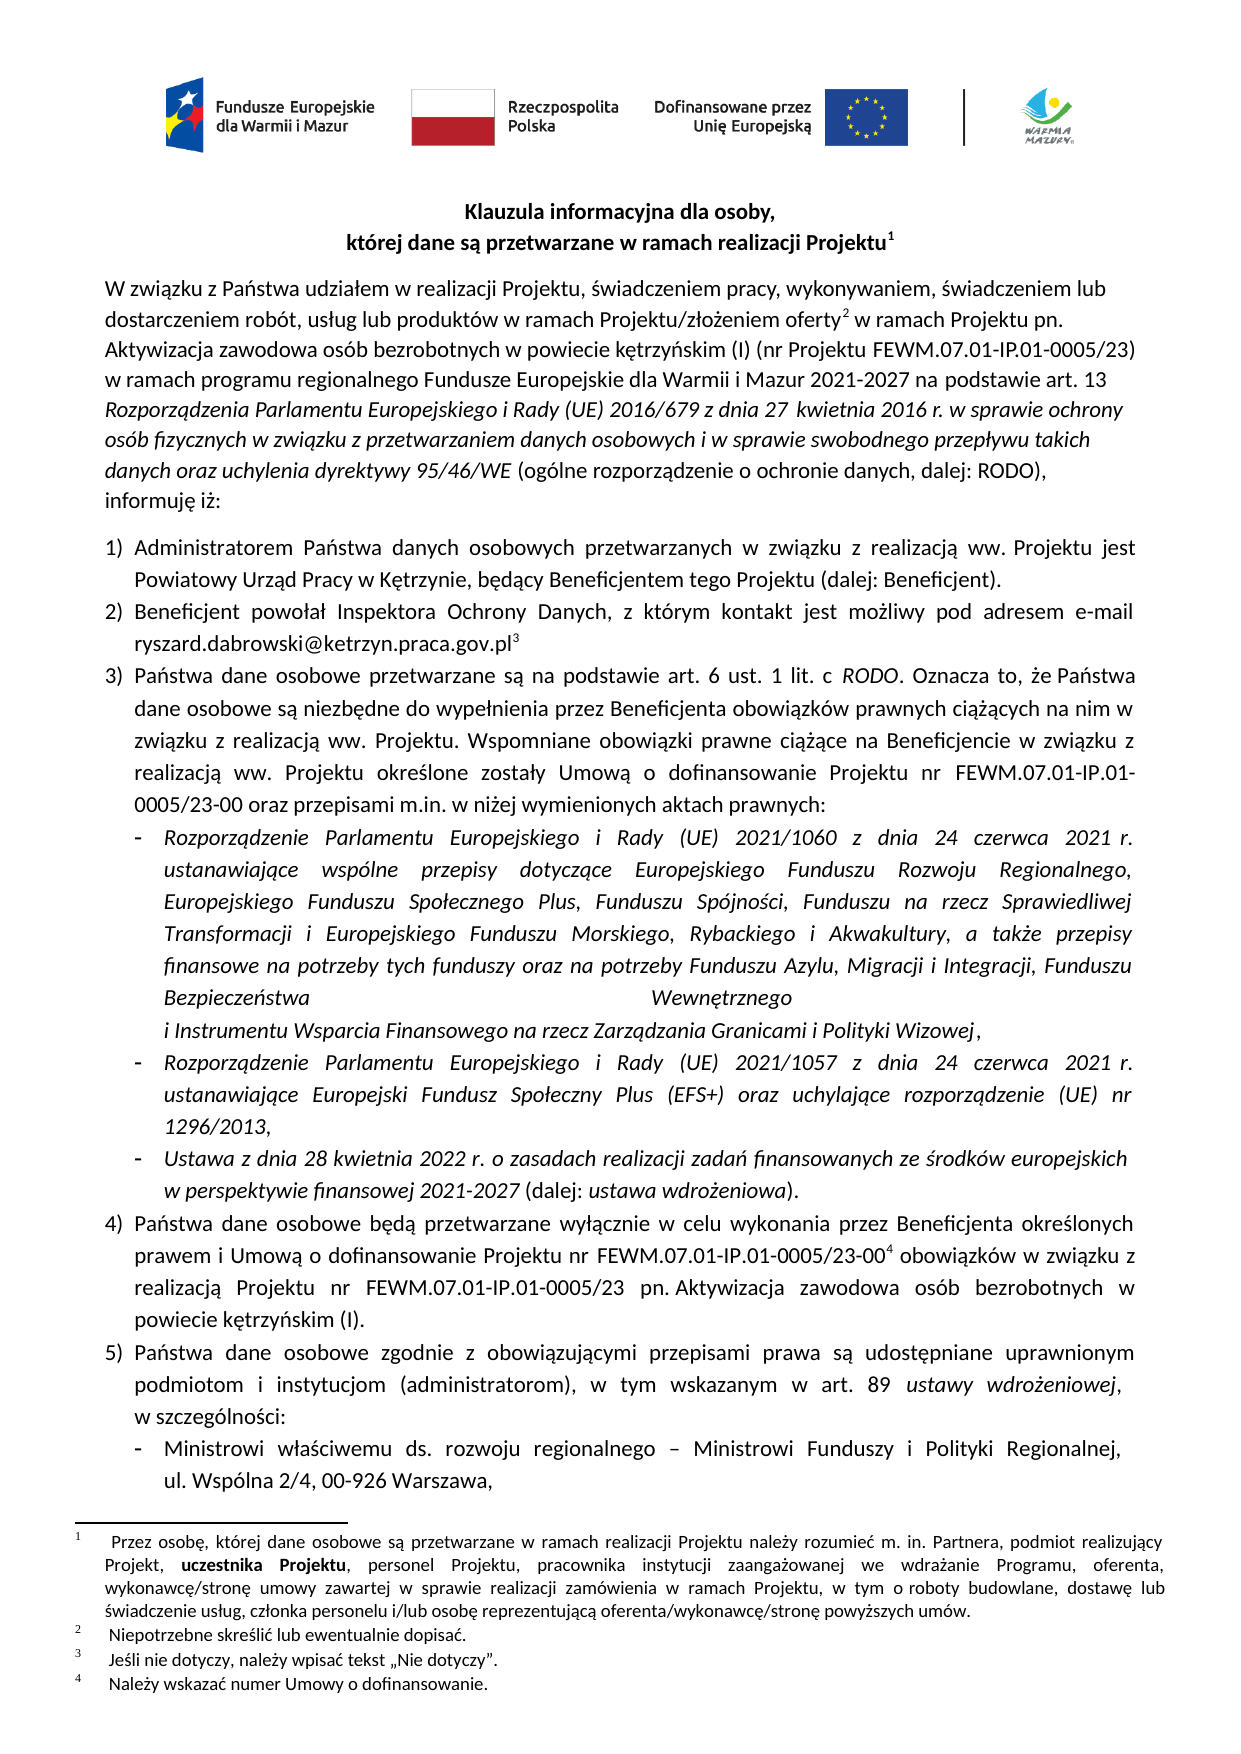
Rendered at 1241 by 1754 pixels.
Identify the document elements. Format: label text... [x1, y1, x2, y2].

text Klauzula informacyjna dla osoby, której dane są przetwarzane w ramach realizacji Projektu [75, 197, 1165, 256]
list Administratorem Państwa danych osobowych przetwarzanych w związku z realizacją ww. Projektu jest Powiatowy Urząd Pracy w Kętrzynie, będący Beneficjentem tego Projektu (dalej: Beneficjent). [104, 533, 1136, 593]
list Państwa dane osobowe będą przetwarzane wyłącznie w celu wykonania przez Beneficjenta określonych prawem i Umową o dofinansowanie Projektu nr FEWM.07.01-IP.01-0005/23-00 obowiązków w związku z realizacją Projektu nr FEWM.07.01-IP.01-0005/23 pn. Aktywizacja zawodowa osób bezrobotnych w powiecie kętrzyńskim (I). [104, 1209, 1136, 1333]
list Państwa dane osobowe przetwarzane są na podstawie art. 6 ust. 1 lit. c RODO. Oznacza to, że Państwa dane osobowe są niezbędne do wypełnienia przez Beneficjenta obowiązków prawnych ciążących na nim w związku z realizacją ww. Projektu. Wspomniane obowiązki prawne ciążące na Beneficjencie w związku z realizacją ww. Projektu określone zostały Umową o dofinansowanie Projektu nr FEWM.07.01-IP.01-0005/23-00 oraz przepisami m.in. w niżej wymienionych aktach prawnych: [104, 662, 1136, 818]
list Rozporządzenie Parlamentu Europejskiego i Rady (UE) 2021/1060 z dnia 24 czerwca 2021 r. ustanawiające wspólne przepisy dotyczące Europejskiego Funduszu Rozwoju Regionalnego, Europejskiego Funduszu Społecznego Plus, Funduszu Spójności, Funduszu na rzecz Sprawiedliwej Transformacji i Europejskiego Funduszu Morskiego, Rybackiego i Akwakultury, a także przepisy finansowe na potrzeby tych funduszy oraz na potrzeby Funduszu Azylu, Migracji i Integracji, Funduszu Bezpieczeństwa Wewnętrznego i Instrumentu Wsparcia Finansowego na rzecz Zarządzania Granicami i Polityki Wizowej, [134, 823, 1136, 1044]
picture [147, 59, 1093, 171]
text W związku z Państwa udziałem w realizacji Projektu, świadczeniem pracy, wykonywaniem, świadczeniem lub dostarczeniem robót, usług lub produktów w ramach Projektu/złożeniem oferty w ramach Projektu pn. Aktywizacja zawodowa osób bezrobotnych w powiecie kętrzyńskim (I) (nr Projektu FEWM.07.01-IP.01-0005/23) w ramach programu regionalnego Fundusze Europejskie dla Warmii i Mazur 2021-2027 na podstawie art. 13 Rozporządzenia Parlamentu Europejskiego i Rady (UE) 2016/679 z dnia 27 kwietnia 2016 r. w sprawie ochrony osób fizycznych w związku z przetwarzaniem danych osobowych i w sprawie swobodnego przepływu takich danych oraz uchylenia dyrektywy 95/46/WE (ogólne rozporządzenie o ochronie danych, dalej: RODO), informuję iż: [104, 274, 1136, 514]
list Beneficjent powołał Inspektora Ochrony Danych, z którym kontakt jest możliwy pod adresem e-mail ryszard.dabrowski@ketrzyn.praca.gov.pl [104, 597, 1136, 657]
list Państwa dane osobowe zgodnie z obowiązującymi przepisami prawa są udostępniane uprawnionym podmiotom i instytucjom (administratorom), w tym wskazanym w art. 89 ustawy wdrożeniowej, w szczególności: [104, 1338, 1136, 1430]
list Ministrowi właściwemu ds. rozwoju regionalnego – Ministrowi Funduszy i Polityki Regionalnej, ul. Wspólna 2/4, 00-926 Warszawa, [134, 1434, 1136, 1494]
list Rozporządzenie Parlamentu Europejskiego i Rady (UE) 2021/1057 z dnia 24 czerwca 2021 r. ustanawiające Europejski Fundusz Społeczny Plus (EFS+) oraz uchylające rozporządzenie (UE) nr 1296/2013, [134, 1048, 1136, 1140]
list Ustawa z dnia 28 kwietnia 2022 r. o zasadach realizacji zadań finansowanych ze środków europejskich w perspektywie finansowej 2021-2027 (dalej: ustawa wdrożeniowa). [134, 1144, 1136, 1205]
